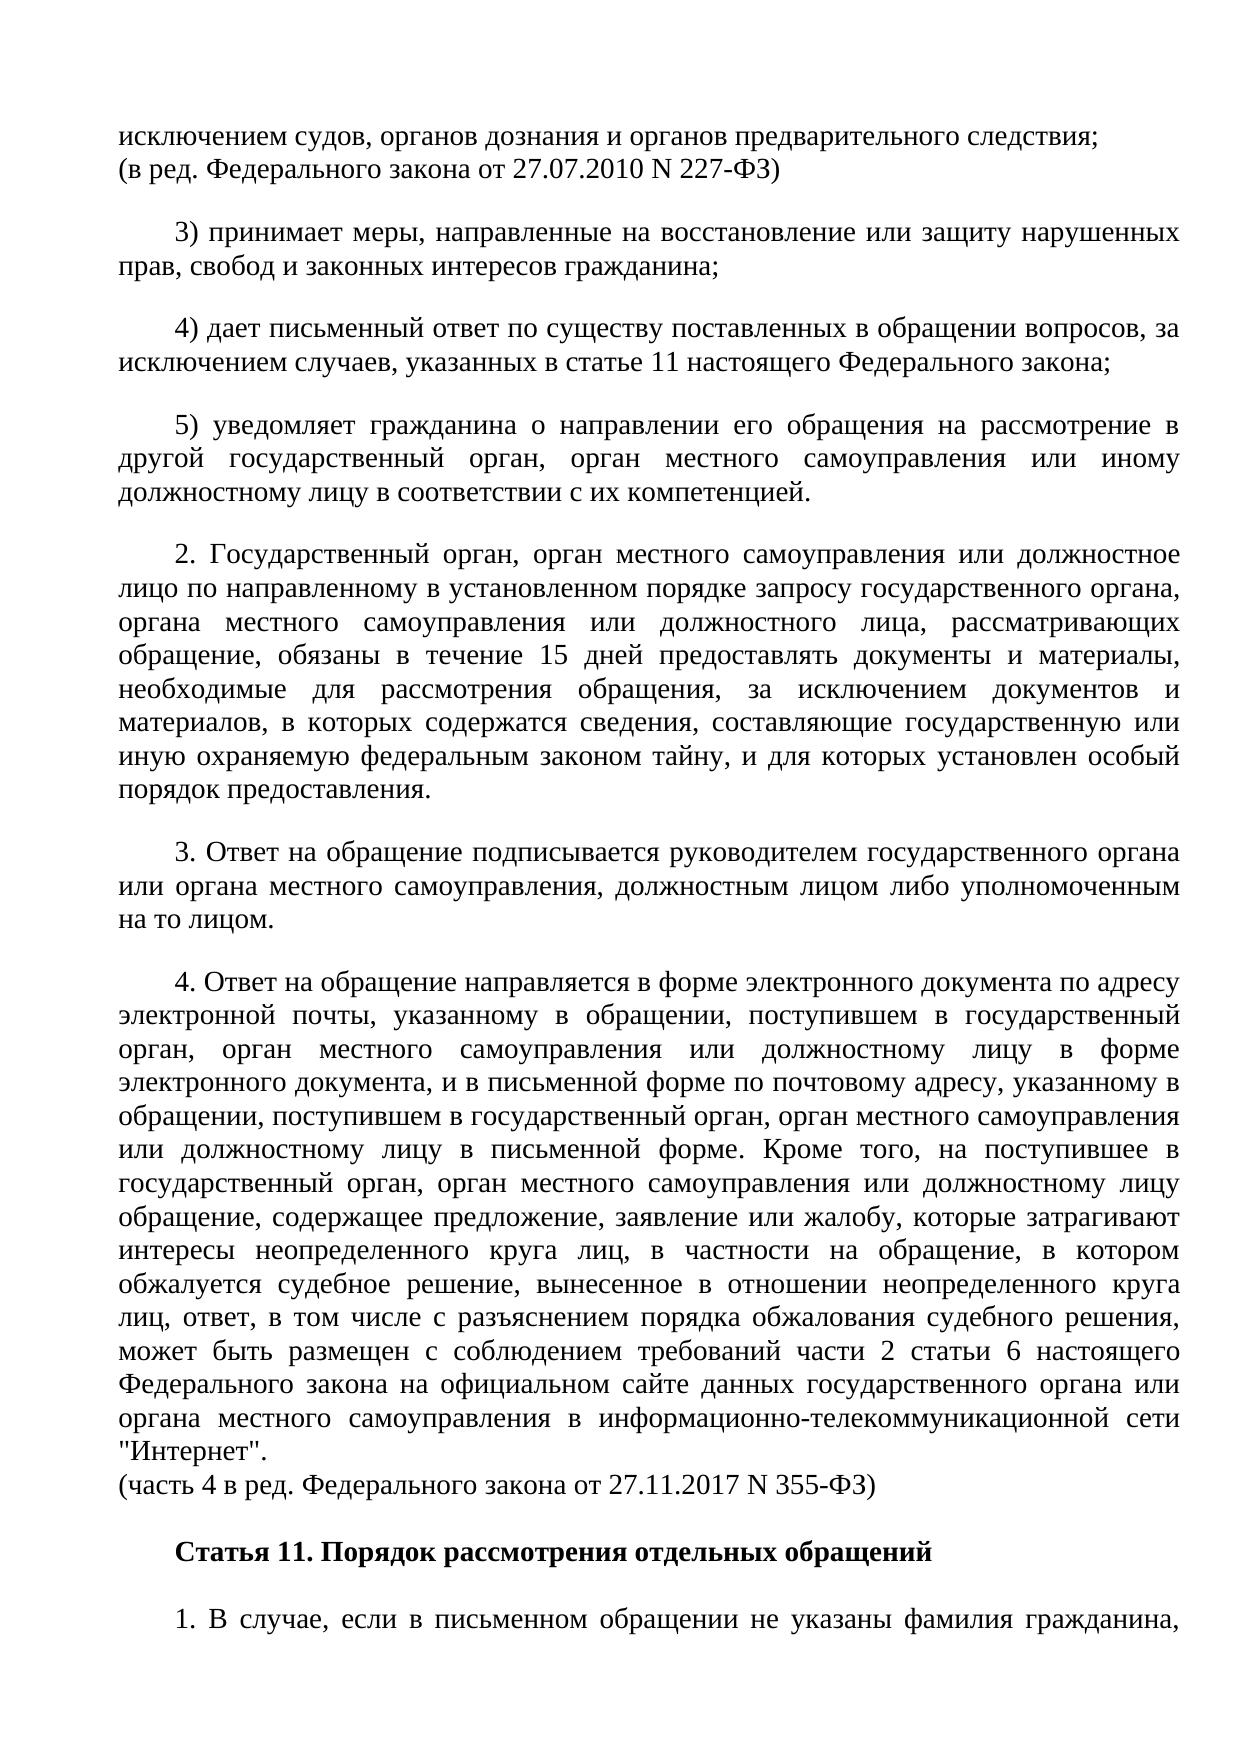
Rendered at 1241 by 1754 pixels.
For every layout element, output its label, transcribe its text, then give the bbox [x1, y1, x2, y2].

text 2. Государственный орган, орган местного самоуправления или должностное лицо по направленному в установленном порядке запросу государственного органа, органа местного самоуправления или должностного лица, рассматривающих обращение, обязаны в течение 15 дней предоставлять документы и материалы, необходимые для рассмотрения обращения, за исключением документов и материалов, в которых содержатся сведения, составляющие государственную или иную охраняемую федеральным законом тайну, и для которых установлен особый порядок предоставления. [118, 537, 1181, 805]
text (часть 4 в ред. Федерального закона от 27.11.2017 N 355-ФЗ) [118, 1467, 1181, 1501]
text 3. Ответ на обращение подписывается руководителем государственного органа или органа местного самоуправления, должностным лицом либо уполномоченным на то лицом. [118, 834, 1181, 935]
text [118, 118, 1181, 152]
text (в ред. Федерального закона от 27.07.2010 N 227-ФЗ) [118, 152, 1181, 185]
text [118, 1601, 1181, 1635]
text 5) уведомляет гражданина о направлении его обращения на рассмотрение в другой государственный орган, орган местного самоуправления или иному должностному лицу в соответствии с их компетенцией. [118, 407, 1181, 507]
text 3) принимает меры, направленные на восстановление или защиту нарушенных прав, свобод и законных интересов гражданина; [118, 214, 1181, 281]
text 4. Ответ на обращение направляется в форме электронного документа по адресу электронной почты, указанному в обращении, поступившем в государственный орган, орган местного самоуправления или должностному лицу в форме электронного документа, и в письменной форме по почтовому адресу, указанному в обращении, поступившем в государственный орган, орган местного самоуправления или должностному лицу в письменной форме. Кроме того, на поступившее в государственный орган, орган местного самоуправления или должностному лицу обращение, содержащее предложение, заявление или жалобу, которые затрагивают интересы неопределенного круга лиц, в частности на обращение, в котором обжалуется судебное решение, вынесенное в отношении неопределенного круга лиц, ответ, в том числе с разъяснением порядка обжалования судебного решения, может быть размещен с соблюдением требований части 2 статьи 6 настоящего Федерального закона на официальном сайте данных государственного органа или органа местного самоуправления в информационно-телекоммуникационной сети "Интернет". [118, 964, 1181, 1467]
text 4) дает письменный ответ по существу поставленных в обращении вопросов, за исключением случаев, указанных в статье 11 настоящего Федерального закона; [118, 311, 1181, 378]
title Статья 11. Порядок рассмотрения отдельных обращений [118, 1534, 1181, 1568]
